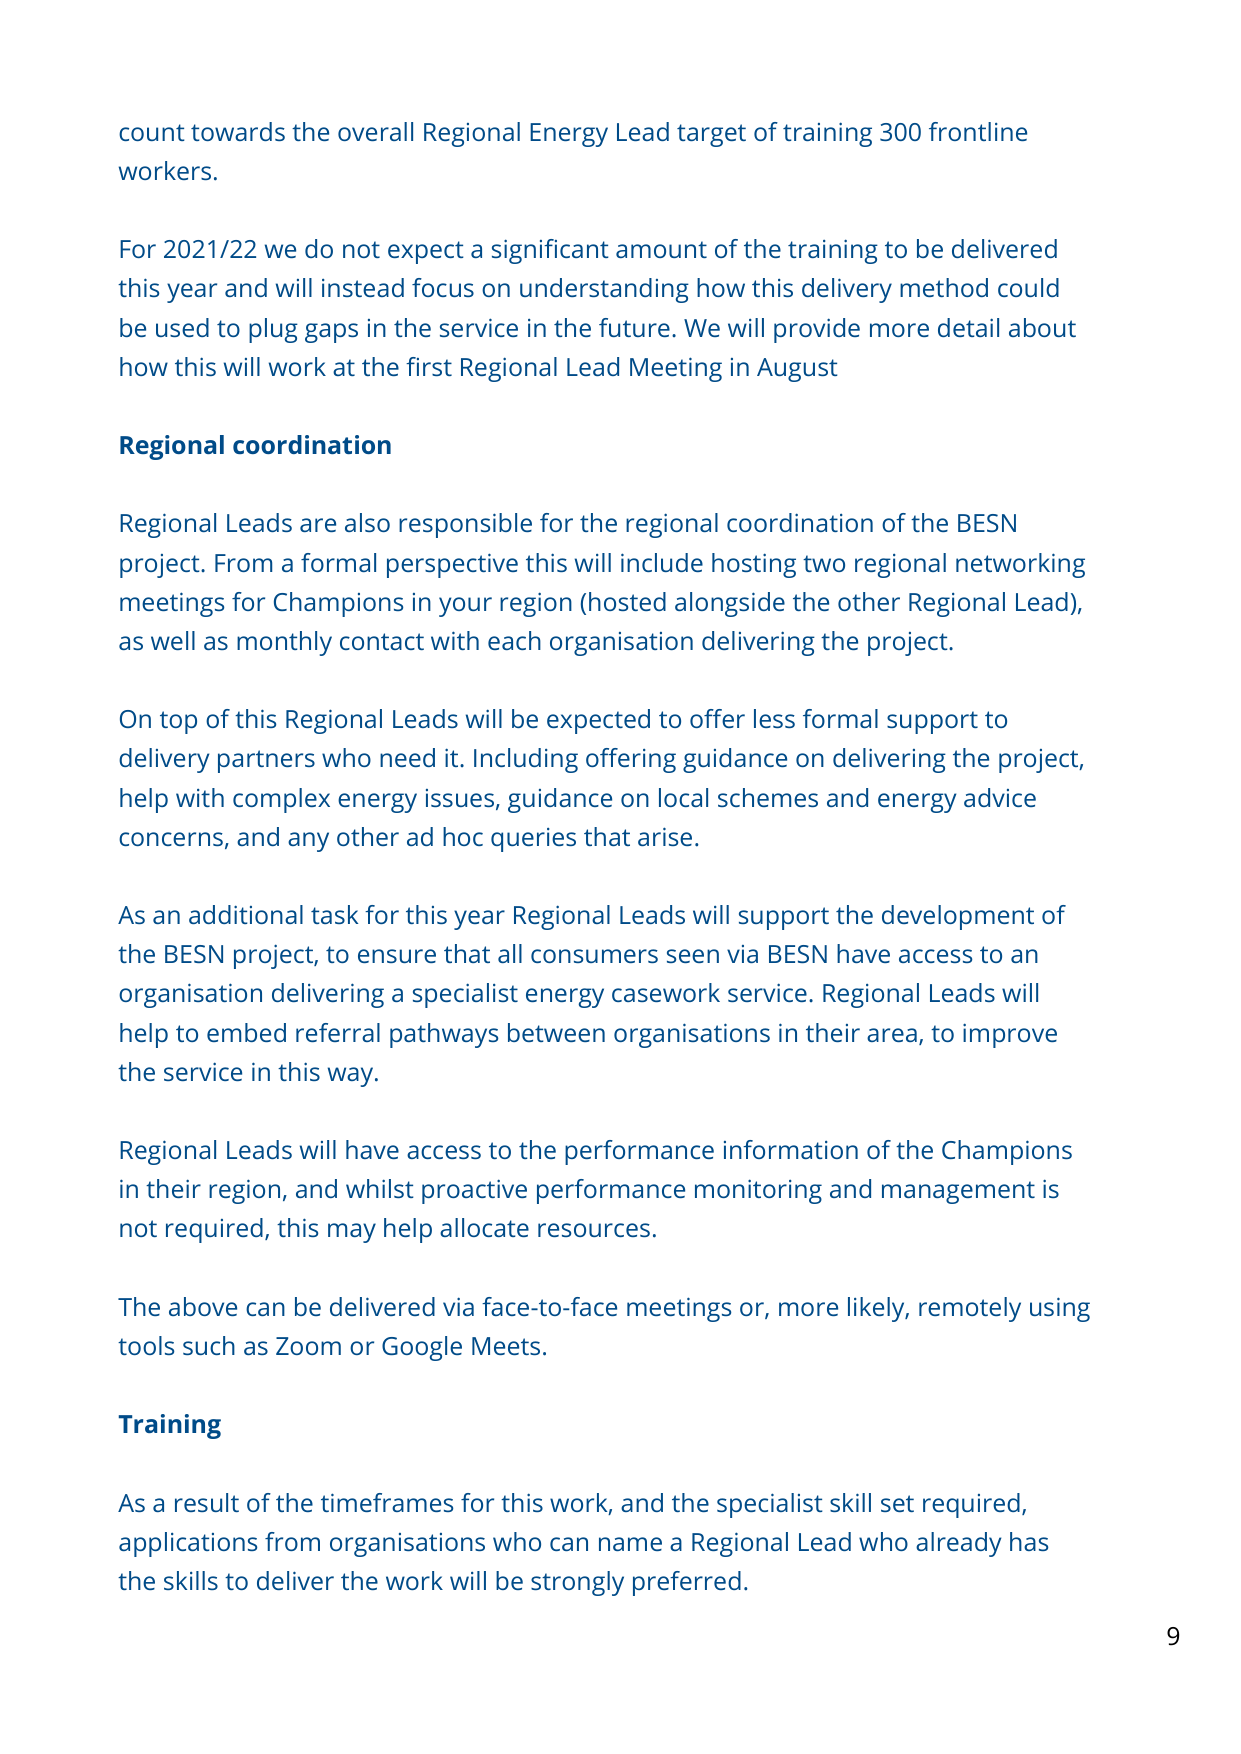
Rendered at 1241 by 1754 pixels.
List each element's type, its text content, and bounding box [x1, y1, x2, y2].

text The above can be delivered via face-to-face meetings or, more likely, remotely using tools such as Zoom or Google Meets. [118, 1289, 1093, 1363]
text As an additional task for this year Regional Leads will support the development of the BESN project, to ensure that all consumers seen via BESN have access to an organisation delivering a specialist energy casework service. Regional Leads will help to embed referral pathways between organisations in their area, to improve the service in this way. [118, 898, 1093, 1088]
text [118, 114, 1093, 188]
text On top of this Regional Leads will be expected to offer less formal support to delivery partners who need it. Including offering guidance on delivering the project, help with complex energy issues, guidance on local schemes and energy advice concerns, and any other ad hoc queries that arise. [118, 702, 1093, 853]
text Training [118, 1407, 1093, 1441]
text Regional Leads will have access to the performance information of the Champions in their region, and whilst proactive performance monitoring and management is not required, this may help allocate resources. [118, 1133, 1093, 1245]
text Regional Leads are also responsible for the regional coordination of the BESN project. From a formal perspective this will include hosting two regional networking meetings for Champions in your region (hosted alongside the other Regional Lead), as well as monthly contact with each organisation delivering the project. [118, 506, 1093, 658]
text For 2021/22 we do not expect a significant amount of the training to be delivered this year and will instead focus on understanding how this delivery method could be used to plug gaps in the service in the future. We will provide more detail about how this will work at the first Regional Lead Meeting in August [118, 232, 1093, 383]
text As a result of the timeframes for this work, and the specialist skill set required, applications from organisations who can name a Regional Lead who already has the skills to deliver the work will be strongly preferred. [118, 1485, 1093, 1598]
text Regional coordination [118, 428, 1093, 462]
